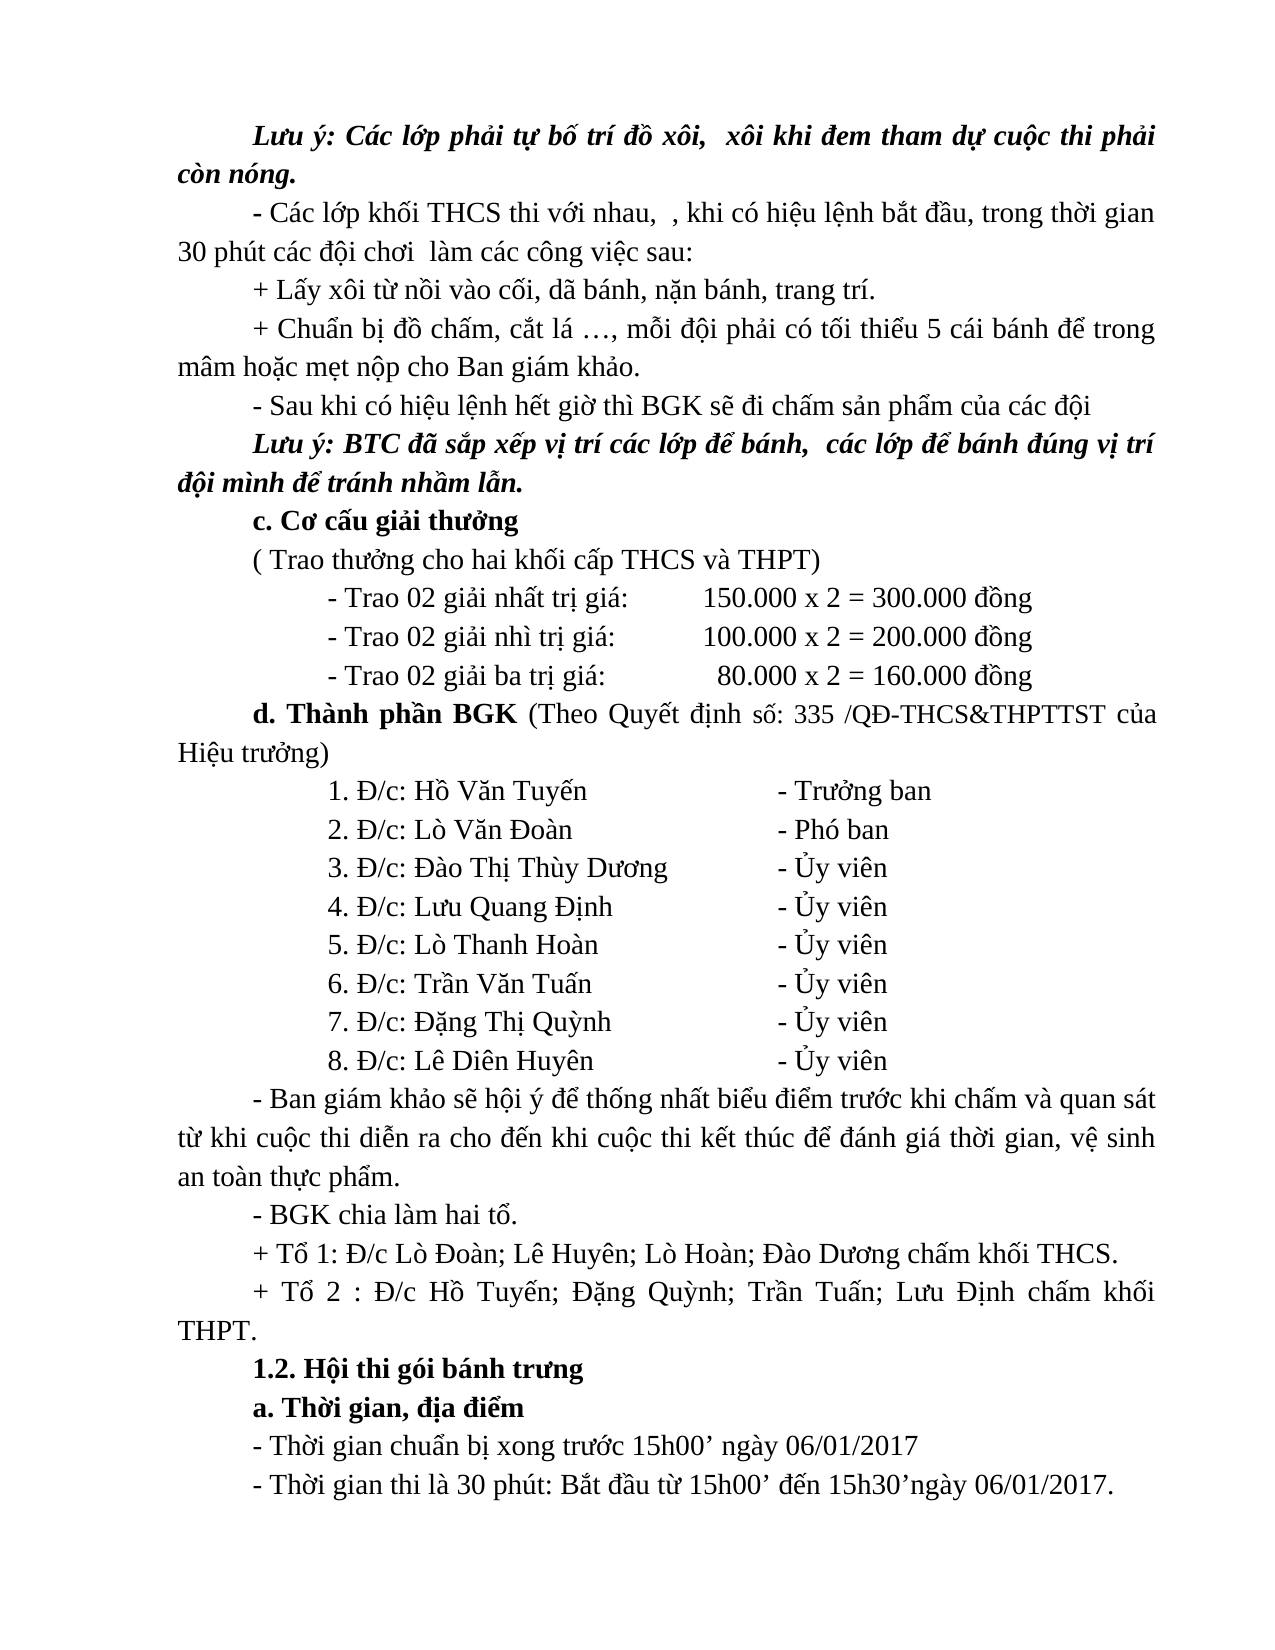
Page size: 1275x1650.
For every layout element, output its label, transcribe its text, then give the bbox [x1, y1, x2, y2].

text - BGK chia làm hai tổ. [177, 1197, 1157, 1231]
text 1.2. Hội thi gói bánh trưng [177, 1351, 1157, 1385]
text 4. Đ/c: Lưu Quang Định - Ủy viên [177, 889, 1157, 922]
text 3. Đ/c: Đào Thị Thùy Dương - Ủy viên [177, 850, 1157, 884]
text a. Thời gian, địa điểm [177, 1390, 1157, 1423]
text Lưu ý: Các lớp phải tự bố trí đồ xôi, xôi khi đem tham dự cuộc thi phải còn nóng. [177, 118, 1157, 190]
text 2. Đ/c: Lò Văn Đoàn - Phó ban [177, 812, 1157, 845]
text d. Thành phần BGK (Theo Quyết định số: 335 /QĐ-THCS&THPTTST của Hiệu trưởng) [177, 696, 1157, 768]
text + Tổ 2 : Đ/c Hồ Tuyến; Đặng Quỳnh; Trần Tuấn; Lưu Định chấm khối THPT. [177, 1274, 1157, 1346]
text 7. Đ/c: Đặng Thị Quỳnh - Ủy viên [177, 1004, 1157, 1038]
text 5. Đ/c: Lò Thanh Hoàn - Ủy viên [177, 927, 1157, 961]
text + Lấy xôi từ nồi vào cối, dã bánh, nặn bánh, trang trí. [177, 272, 1157, 306]
text - Thời gian chuẩn bị xong trước 15h00’ ngày 06/01/2017 [177, 1428, 1157, 1462]
text 8. Đ/c: Lê Diên Huyên - Ủy viên [177, 1043, 1157, 1077]
text Lưu ý: BTC đã sắp xếp vị trí các lớp để bánh, các lớp để bánh đúng vị trí đội mình để tránh nhầm lẫn. [177, 426, 1157, 498]
text + Chuẩn bị đồ chấm, cắt lá …, mỗi đội phải có tối thiểu 5 cái bánh để trong mâm hoặc mẹt nộp cho Ban giám khảo. [177, 311, 1157, 383]
text 6. Đ/c: Trần Văn Tuấn - Ủy viên [177, 966, 1157, 999]
text c. Cơ cấu giải thưởng [177, 503, 1157, 537]
text + Tổ 1: Đ/c Lò Đoàn; Lê Huyên; Lò Hoàn; Đào Dương chấm khối THCS. [177, 1236, 1157, 1269]
text - Thời gian thi là 30 phút: Bắt đầu từ 15h00’ đến 15h30’ngày 06/01/2017. [177, 1467, 1157, 1501]
text - Trao 02 giải nhì trị giá: 100.000 x 2 = 200.000 đồng [177, 619, 1157, 653]
text - Ban giám khảo sẽ hội ý để thống nhất biểu điểm trước khi chấm và quan sát từ khi cuộc thi diễn ra cho đến khi cuộc thi kết thúc để đánh giá thời gian, vệ sinh an toàn thực phẩm. [177, 1082, 1157, 1192]
text - Trao 02 giải nhất trị giá: 150.000 x 2 = 300.000 đồng [177, 581, 1157, 614]
text - Sau khi có hiệu lệnh hết giờ thì BGK sẽ đi chấm sản phẩm của các đội [177, 388, 1157, 421]
text 1. Đ/c: Hồ Văn Tuyến - Trưởng ban [177, 773, 1157, 807]
text - Các lớp khối THCS thi với nhau, , khi có hiệu lệnh bắt đầu, trong thời gian 30 phút các đội chơi làm các công việc sau: [177, 195, 1157, 267]
text - Trao 02 giải ba trị giá: 80.000 x 2 = 160.000 đồng [177, 658, 1157, 691]
text ( Trao thưởng cho hai khối cấp THCS và THPT) [177, 542, 1157, 576]
